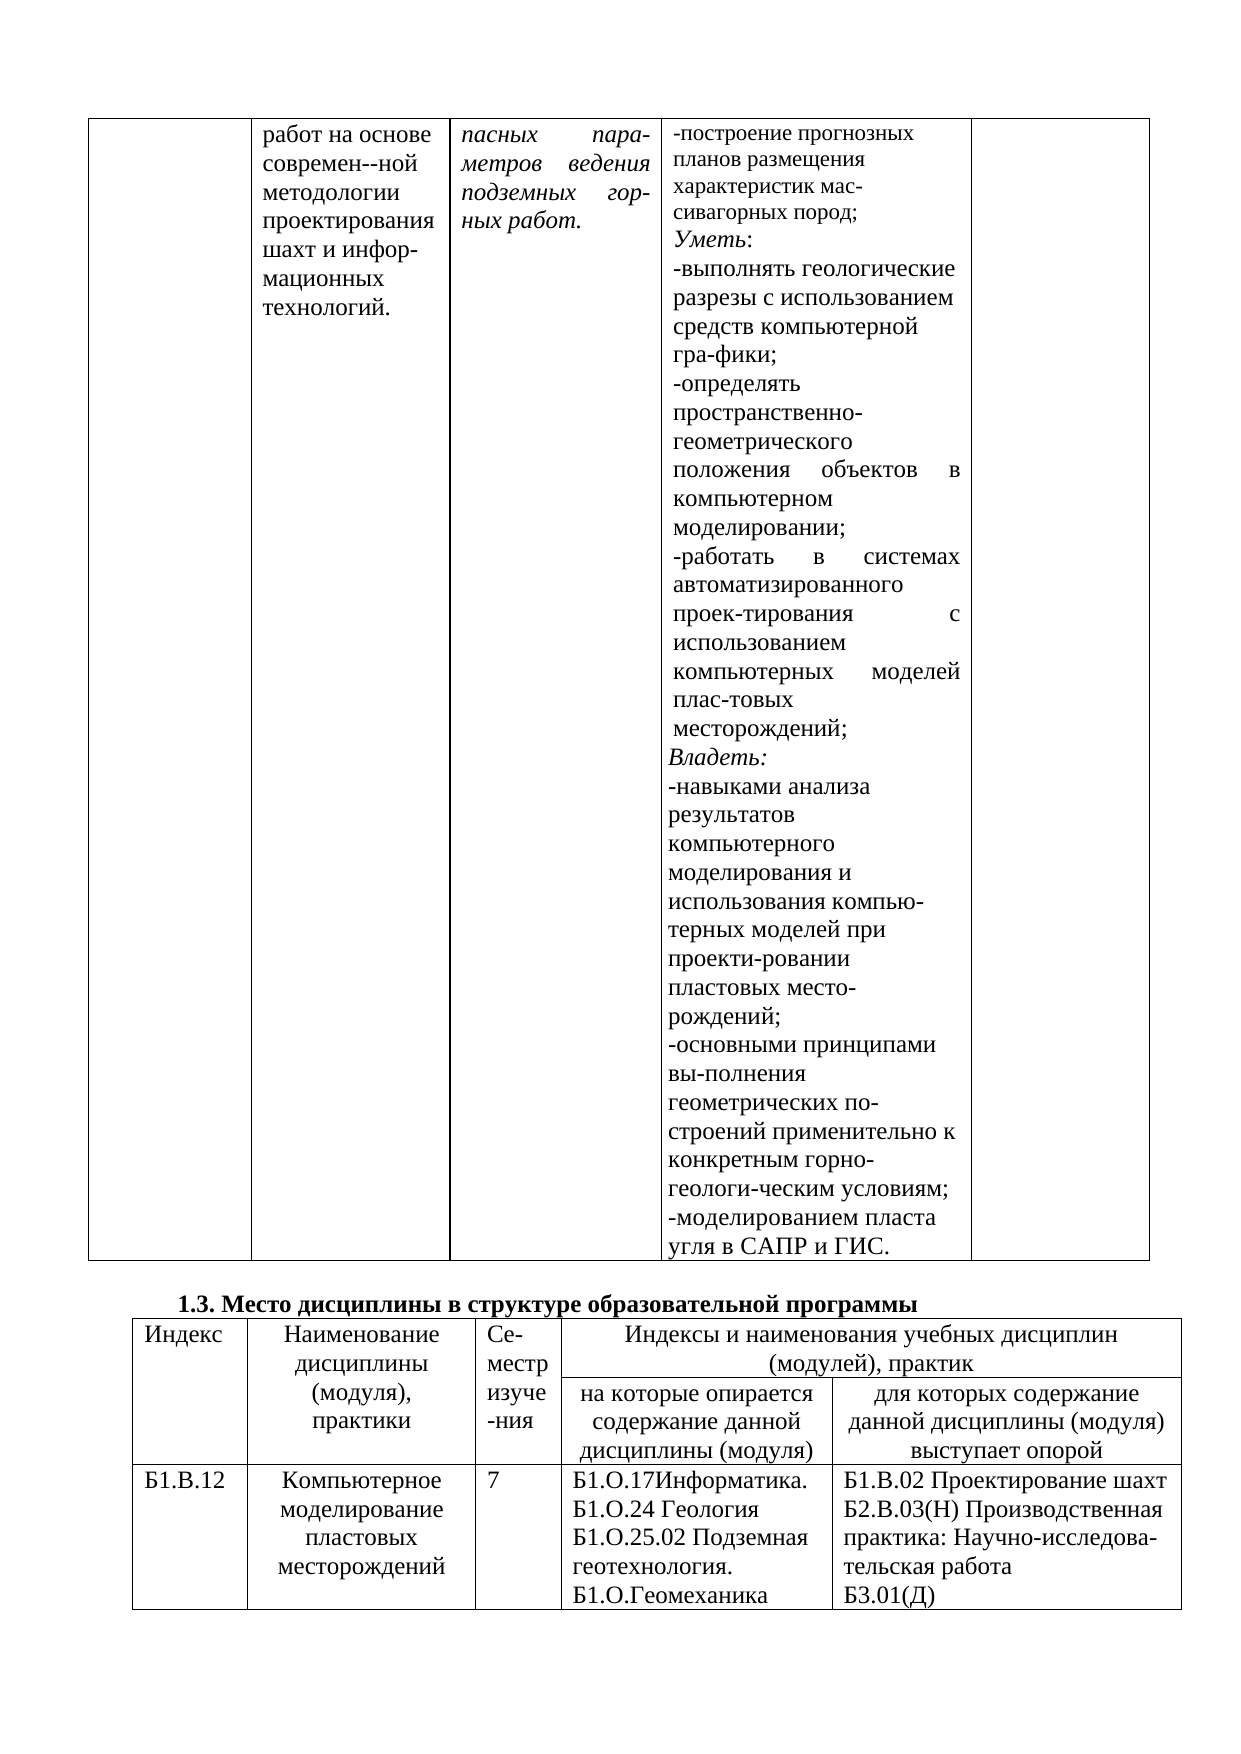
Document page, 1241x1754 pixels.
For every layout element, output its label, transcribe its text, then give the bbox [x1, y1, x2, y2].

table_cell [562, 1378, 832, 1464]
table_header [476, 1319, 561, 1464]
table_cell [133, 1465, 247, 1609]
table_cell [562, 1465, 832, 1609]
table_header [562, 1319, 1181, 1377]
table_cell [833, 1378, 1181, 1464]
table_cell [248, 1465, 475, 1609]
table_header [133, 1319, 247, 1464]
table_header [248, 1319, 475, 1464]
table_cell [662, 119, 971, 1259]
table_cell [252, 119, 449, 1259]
text 1.3. Место дисциплины в структуре образовательной программы [177, 1289, 1152, 1318]
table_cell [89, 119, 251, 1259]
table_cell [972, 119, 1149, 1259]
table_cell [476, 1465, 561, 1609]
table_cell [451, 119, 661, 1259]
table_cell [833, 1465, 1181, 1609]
